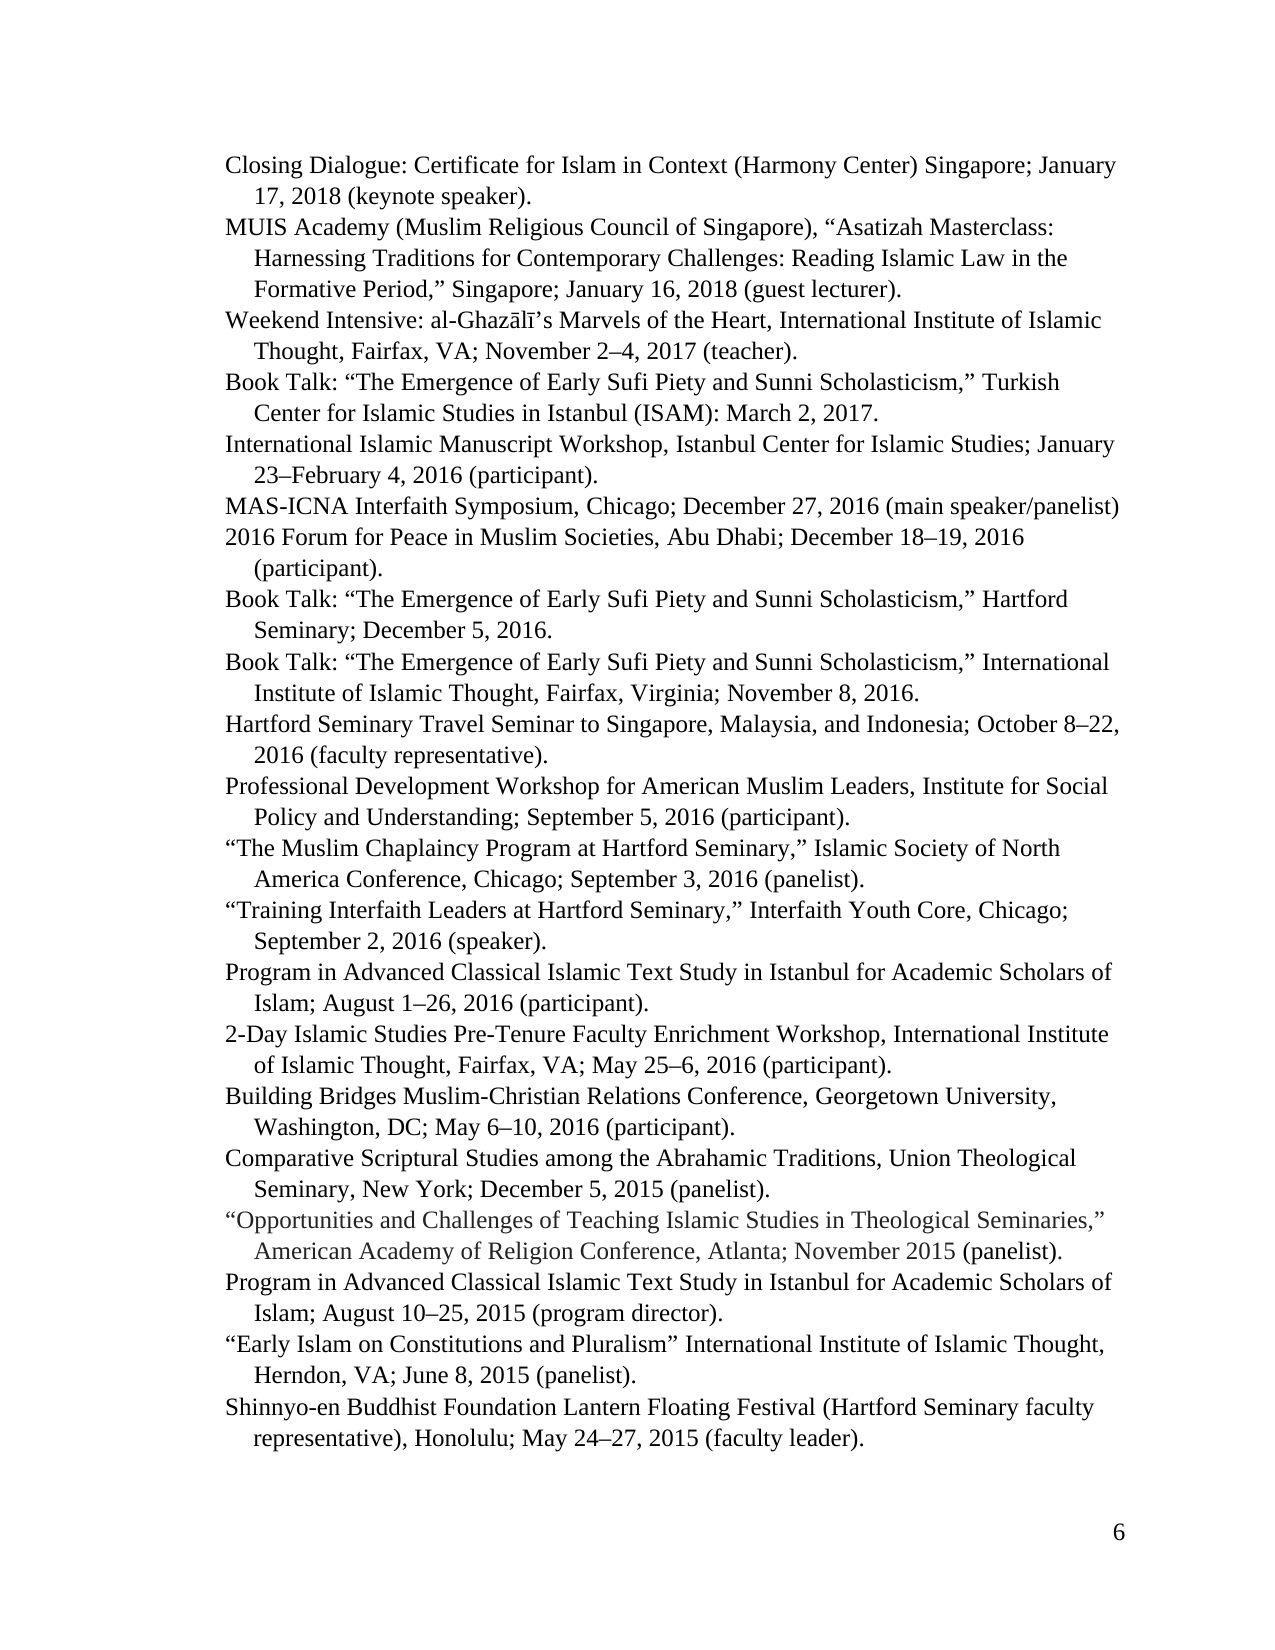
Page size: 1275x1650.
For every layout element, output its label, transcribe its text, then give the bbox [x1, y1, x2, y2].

list MUIS Academy (Muslim Religious Council of Singapore), “Asatizah Masterclass: Harnessing Traditions for Contemporary Challenges: Reading Islamic Law in the Formative Period,” Singapore; January 16, 2018 (guest lecturer). [225, 212, 1125, 303]
list Closing Dialogue: Certificate for Islam in Context (Harmony Center) Singapore; January 17, 2018 (keynote speaker). [225, 150, 1125, 210]
list “Early Islam on Constitutions and Pluralism” International Institute of Islamic Thought, Herndon, VA; June 8, 2015 (panelist). [225, 1329, 1125, 1389]
list MAS-ICNA Interfaith Symposium, Chicago; December 27, 2016 (main speaker/panelist) [225, 491, 1125, 520]
list Building Bridges Muslim-Christian Relations Conference, Georgetown University, Washington, DC; May 6–10, 2016 (participant). [225, 1081, 1125, 1141]
list Book Talk: “The Emergence of Early Sufi Piety and Sunni Scholasticism,” Turkish Center for Islamic Studies in Istanbul (ISAM): March 2, 2017. [225, 367, 1125, 427]
list “Opportunities and Challenges of Teaching Islamic Studies in Theological Seminaries,” American Academy of Religion Conference, Atlanta; November 2015 (panelist). [225, 1205, 1125, 1265]
list Hartford Seminary Travel Seminar to Singapore, Malaysia, and Indonesia; October 8–22, 2016 (faculty representative). [225, 709, 1125, 768]
list Comparative Scriptural Studies among the Abrahamic Traditions, Union Theological Seminary, New York; December 5, 2015 (panelist). [225, 1143, 1125, 1203]
list Shinnyo-en Buddhist Foundation Lantern Floating Festival (Hartford Seminary faculty representative), Honolulu; May 24–27, 2015 (faculty leader). [225, 1392, 1125, 1451]
list 2016 Forum for Peace in Muslim Societies, Abu Dhabi; December 18–19, 2016 (participant). [225, 522, 1125, 582]
list Weekend Intensive: al-Ghazālī’s Marvels of the Heart, International Institute of Islamic Thought, Fairfax, VA; November 2–4, 2017 (teacher). [225, 305, 1125, 365]
list 2-Day Islamic Studies Pre-Tenure Faculty Enrichment Workshop, International Institute of Islamic Thought, Fairfax, VA; May 25–6, 2016 (participant). [225, 1019, 1125, 1079]
list Program in Advanced Classical Islamic Text Study in Istanbul for Academic Scholars of Islam; August 1–26, 2016 (participant). [225, 957, 1125, 1017]
list “Training Interfaith Leaders at Hartford Seminary,” Interfaith Youth Core, Chicago; September 2, 2016 (speaker). [225, 895, 1125, 955]
list “The Muslim Chaplaincy Program at Hartford Seminary,” Islamic Society of North America Conference, Chicago; September 3, 2016 (panelist). [225, 833, 1125, 893]
list Book Talk: “The Emergence of Early Sufi Piety and Sunni Scholasticism,” International Institute of Islamic Thought, Fairfax, Virginia; November 8, 2016. [225, 647, 1125, 706]
list International Islamic Manuscript Workshop, Istanbul Center for Islamic Studies; January 23–February 4, 2016 (participant). [225, 429, 1125, 489]
list Program in Advanced Classical Islamic Text Study in Istanbul for Academic Scholars of Islam; August 10–25, 2015 (program director). [225, 1267, 1125, 1327]
list Book Talk: “The Emergence of Early Sufi Piety and Sunni Scholasticism,” Hartford Seminary; December 5, 2016. [225, 584, 1125, 644]
list Professional Development Workshop for American Muslim Leaders, Institute for Social Policy and Understanding; September 5, 2016 (participant). [225, 771, 1125, 831]
